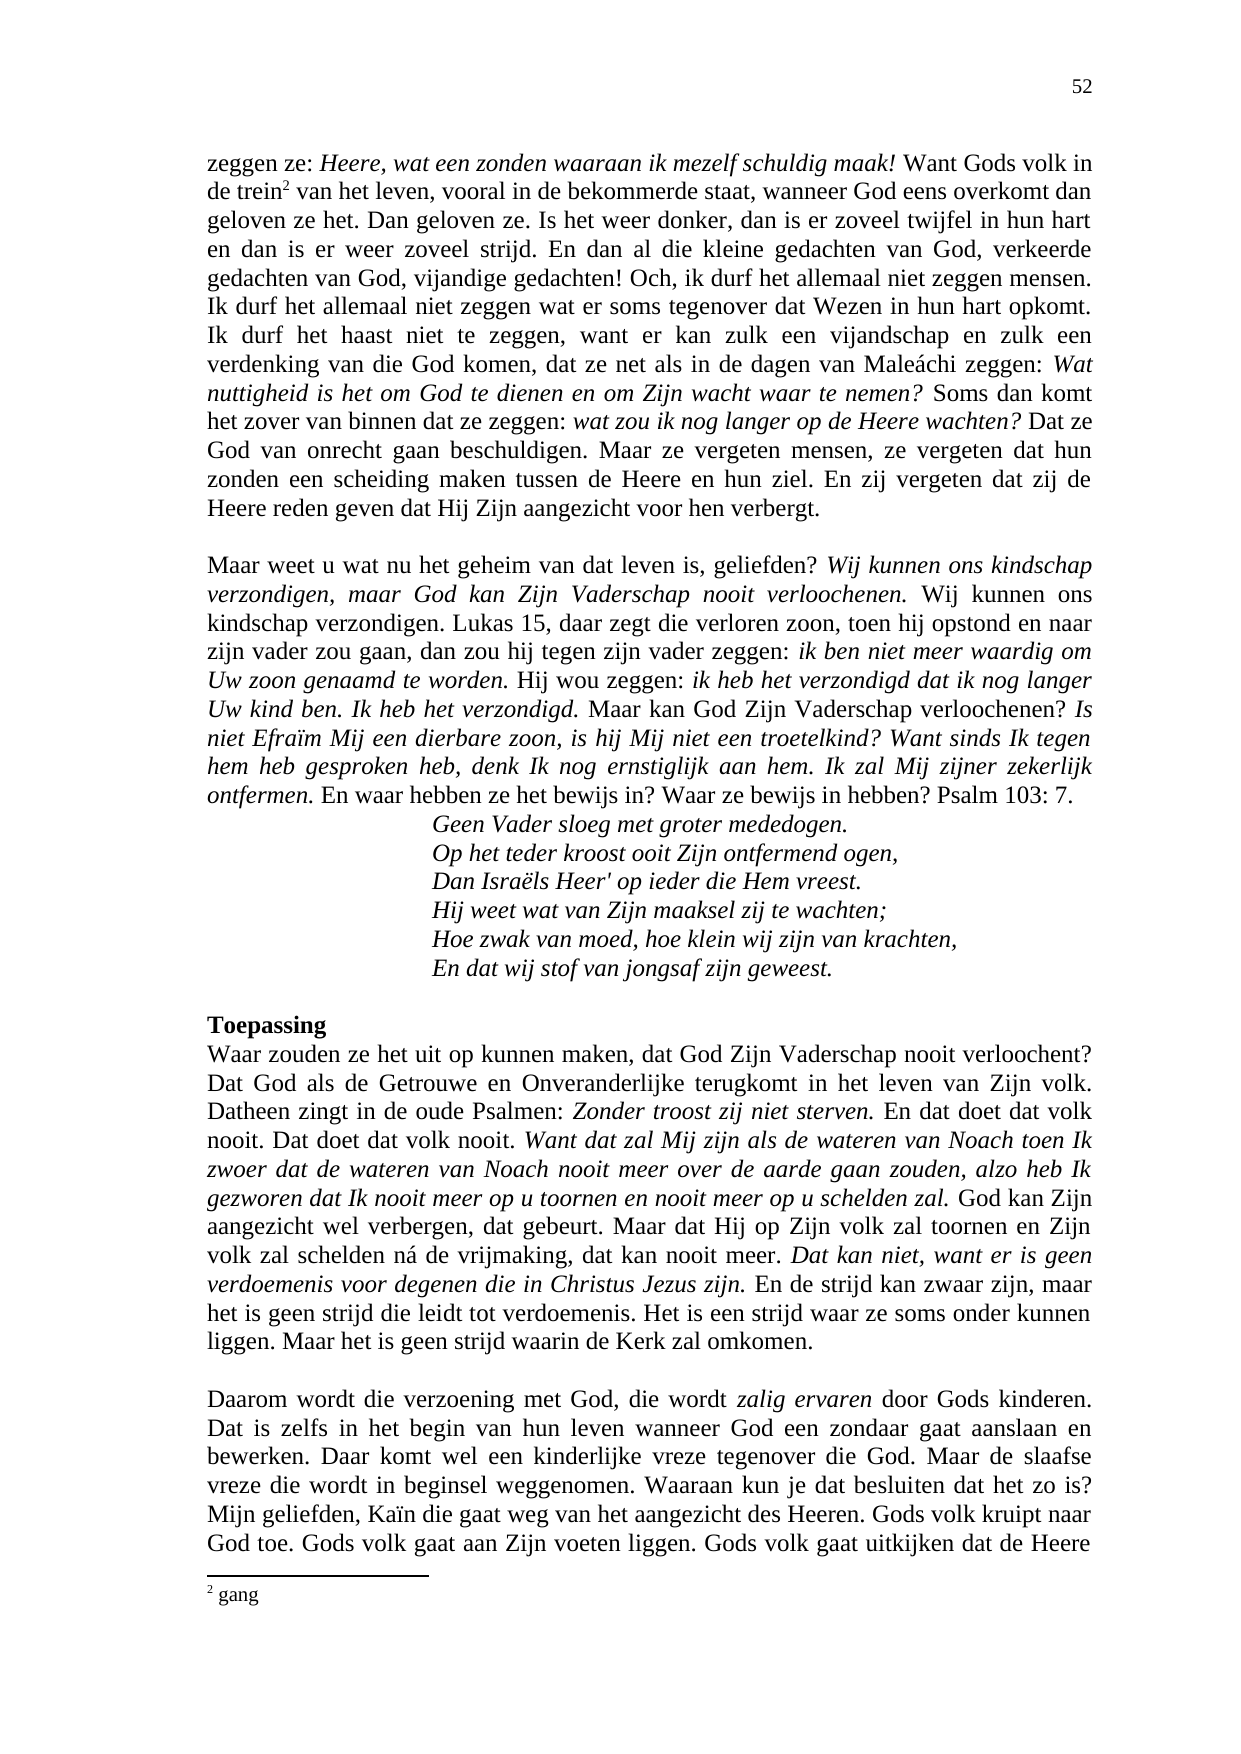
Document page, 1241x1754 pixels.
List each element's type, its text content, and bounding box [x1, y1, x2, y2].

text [207, 1384, 1092, 1556]
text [207, 148, 1092, 521]
text En dat wij stof van jongsaf zijn geweest. [432, 953, 1092, 981]
text Hoe zwak van moed, hoe klein wij zijn van krachten, [432, 924, 1092, 953]
text Waar zouden ze het uit op kunnen maken, dat God Zijn Vaderschap nooit verloochent? Dat God als de Getrouwe en Onveranderlijke terugkomt in het leven van Zijn volk. Datheen zingt in de oude Psalmen: Zonder troost zij niet sterven. En dat doet dat volk nooit. Dat doet dat volk nooit. Want dat zal Mij zijn als de wateren van Noach toen Ik zwoer dat de wateren van Noach nooit meer over de aarde gaan zouden, alzo heb Ik gezworen dat Ik nooit meer op u toornen en nooit meer op u schelden zal. God kan Zijn aangezicht wel verbergen, dat gebeurt. Maar dat Hij op Zijn volk zal toornen en Zijn volk zal schelden ná de vrijmaking, dat kan nooit meer. Dat kan niet, want er is geen verdoemenis voor degenen die in Christus Jezus zijn. En de strijd kan zwaar zijn, maar het is geen strijd die leidt tot verdoemenis. Het is een strijd waar ze soms onder kunnen liggen. Maar het is geen strijd waarin de Kerk zal omkomen. [207, 1039, 1092, 1355]
text Op het teder kroost ooit Zijn ontfermend ogen, [432, 838, 1092, 866]
text Maar weet u wat nu het geheim van dat leven is, geliefden? Wij kunnen ons kindschap verzondigen, maar God kan Zijn Vaderschap nooit verloochenen. Wij kunnen ons kindschap verzondigen. Lukas 15, daar zegt die verloren zoon, toen hij opstond en naar zijn vader zou gaan, dan zou hij tegen zijn vader zeggen: ik ben niet meer waardig om Uw zoon genaamd te worden. Hij wou zeggen: ik heb het verzondigd dat ik nog langer Uw kind ben. Ik heb het verzondigd. Maar kan God Zijn Vaderschap verloochenen? Is niet Efraïm Mij een dierbare zoon, is hij Mij niet een troetelkind? Want sinds Ik tegen hem heb gesproken heb, denk Ik nog ernstiglijk aan hem. Ik zal Mij zijner zekerlijk ontfermen. En waar hebben ze het bewijs in? Waar ze bewijs in hebben? Psalm 103: 7. [207, 550, 1092, 809]
text Hij weet wat van Zijn maaksel zij te wachten; [432, 895, 1092, 924]
text Geen Vader sloeg met groter mededogen. [432, 809, 1092, 838]
text Dan Israëls Heer' op ieder die Hem vreest. [432, 866, 1092, 895]
text Toepassing [207, 1010, 1092, 1039]
